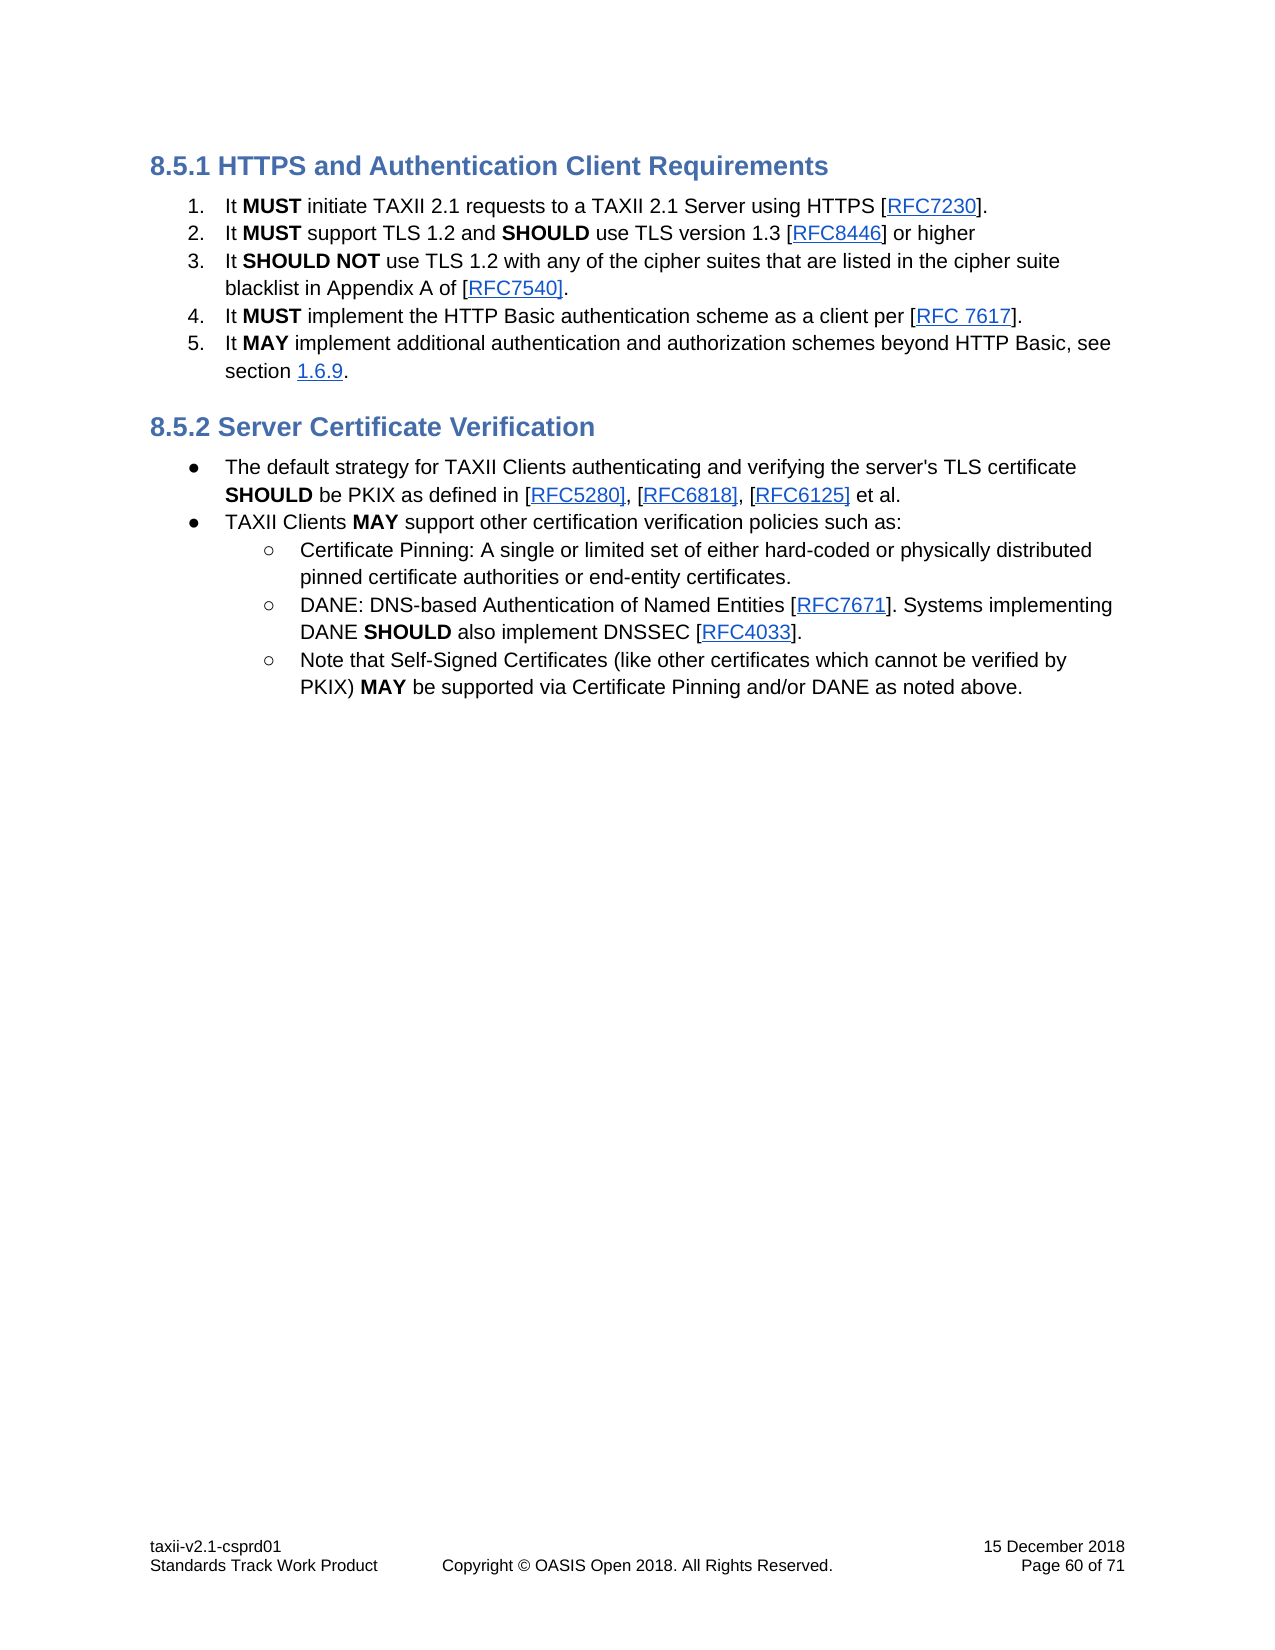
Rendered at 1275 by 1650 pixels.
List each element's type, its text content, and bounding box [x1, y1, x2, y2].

list It SHOULD NOT use TLS 1.2 with any of the cipher suites that are listed in the cipher suite blacklist in Appendix A of [RFC7540]. [187, 249, 1125, 300]
list The default strategy for TAXII Clients authenticating and verifying the server's TLS certificate SHOULD be PKIX as defined in [RFC5280], [RFC6818], [RFC6125] et al. [187, 455, 1125, 506]
list It MUST support TLS 1.2 and SHOULD use TLS version 1.3 [RFC8446] or higher [187, 221, 1125, 245]
list It MAY implement additional authentication and authorization schemes beyond HTTP Basic, see section 1.6.9. [187, 331, 1125, 383]
list DANE: DNS-based Authentication of Named Entities [RFC7671]. Systems implementing DANE SHOULD also implement DNSSEC [RFC4033]. [262, 592, 1125, 644]
subtitle ​8.5.1​ HTTPS and Authentication Client Requirements [150, 150, 1125, 181]
list It MUST implement the HTTP Basic authentication scheme as a client per [RFC 7617]. [187, 304, 1125, 328]
list It MUST initiate TAXII 2.1 requests to a TAXII 2.1 Server using HTTPS [RFC7230]. [187, 194, 1125, 218]
list Certificate Pinning: A single or limited set of either hard-coded or physically distributed pinned certificate authorities or end-entity certificates. [262, 537, 1125, 589]
list TAXII Clients MAY support other certification verification policies such as: [187, 510, 1125, 534]
list Note that Self-Signed Certificates (like other certificates which cannot be verified by PKIX) MAY be supported via Certificate Pinning and/or DANE as noted above. [262, 647, 1125, 699]
subtitle ​8.5.2​ Server Certificate Verification [150, 411, 1125, 442]
